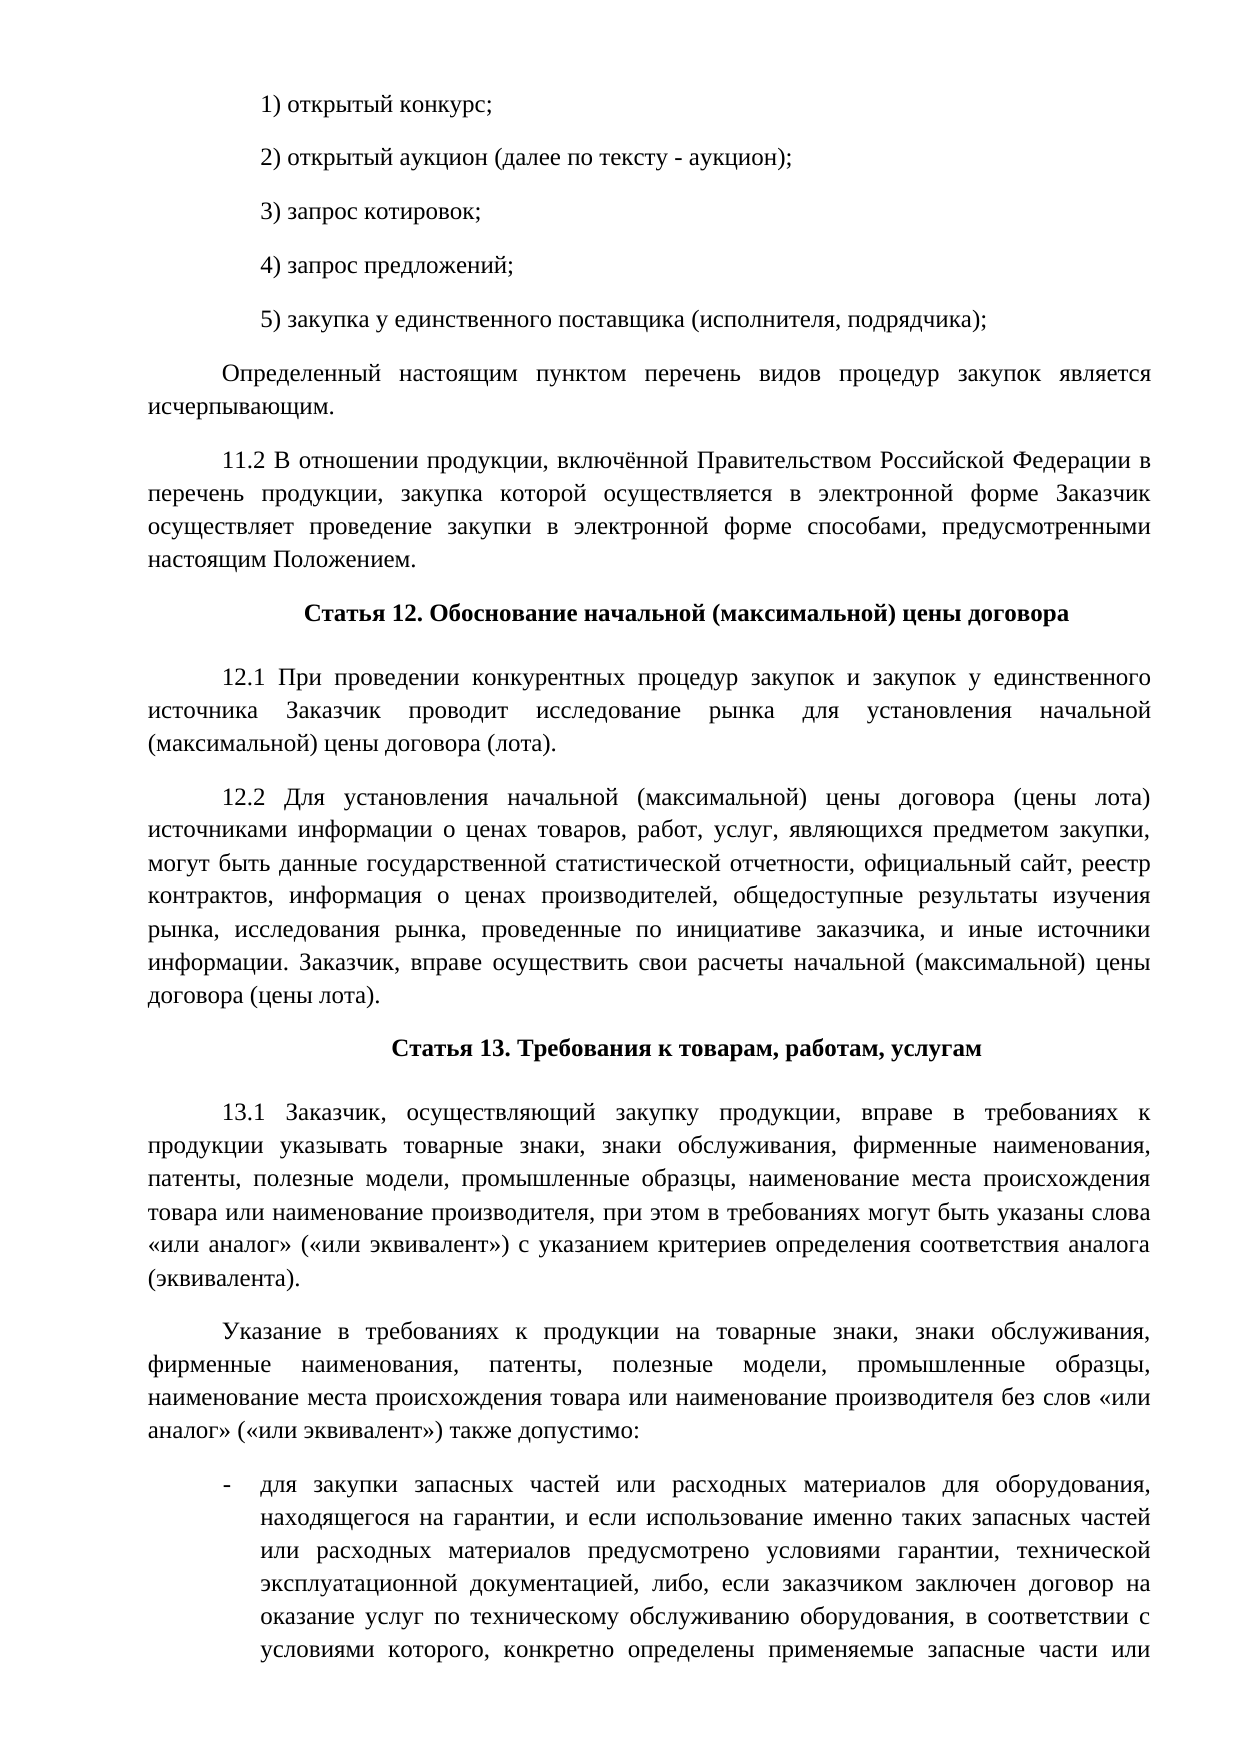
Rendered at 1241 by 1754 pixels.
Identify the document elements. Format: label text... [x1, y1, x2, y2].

text 3) запрос котировок; [148, 196, 1152, 225]
text Указание в требованиях к продукции на товарные знаки, знаки обслуживания, фирменные наименования, патенты, полезные модели, промышленные образцы, наименование места происхождения товара или наименование производителя без слов «или аналог» («или эквивалент») также допустимо: [148, 1316, 1152, 1444]
text Статья 12. Обоснование начальной (максимальной) цены договора [148, 598, 1152, 626]
text 12.1 При проведении конкурентных процедур закупок и закупок у единственного источника Заказчик проводит исследование рынка для установления начальной (максимальной) цены договора (лота). [148, 662, 1152, 756]
text Определенный настоящим пунктом перечень видов процедур закупок является исчерпывающим. [148, 358, 1152, 420]
text 5) закупка у единственного поставщика (исполнителя, подрядчика); [148, 304, 1152, 333]
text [223, 1469, 1152, 1663]
text Статья 13. Требования к товарам, работам, услугам [148, 1033, 1152, 1062]
text 4) запрос предложений; [148, 250, 1152, 279]
text 12.2 Для установления начальной (максимальной) цены договора (цены лота) источниками информации о ценах товаров, работ, услуг, являющихся предметом закупки, могут быть данные государственной статистической отчетности, официальный сайт, реестр контрактов, информация о ценах производителей, общедоступные результаты изучения рынка, исследования рынка, проведенные по инициативе заказчика, и иные источники информации. Заказчик, вправе осуществить свои расчеты начальной (максимальной) цены договора (цены лота). [148, 782, 1152, 1008]
text 11.2 В отношении продукции, включённой Правительством Российской Федерации в перечень продукции, закупка которой осуществляется в электронной форме Заказчик осуществляет проведение закупки в электронной форме способами, предусмотренными настоящим Положением. [148, 445, 1152, 573]
text 1) открытый конкурс; [148, 89, 1152, 117]
text 2) открытый аукцион (далее по тексту - аукцион); [148, 142, 1152, 171]
text 13.1 Заказчик, осуществляющий закупку продукции, вправе в требованиях к продукции указывать товарные знаки, знаки обслуживания, фирменные наименования, патенты, полезные модели, промышленные образцы, наименование места происхождения товара или наименование производителя, при этом в требованиях могут быть указаны слова «или аналог» («или эквивалент») с указанием критериев определения соответствия аналога (эквивалента). [148, 1097, 1152, 1291]
